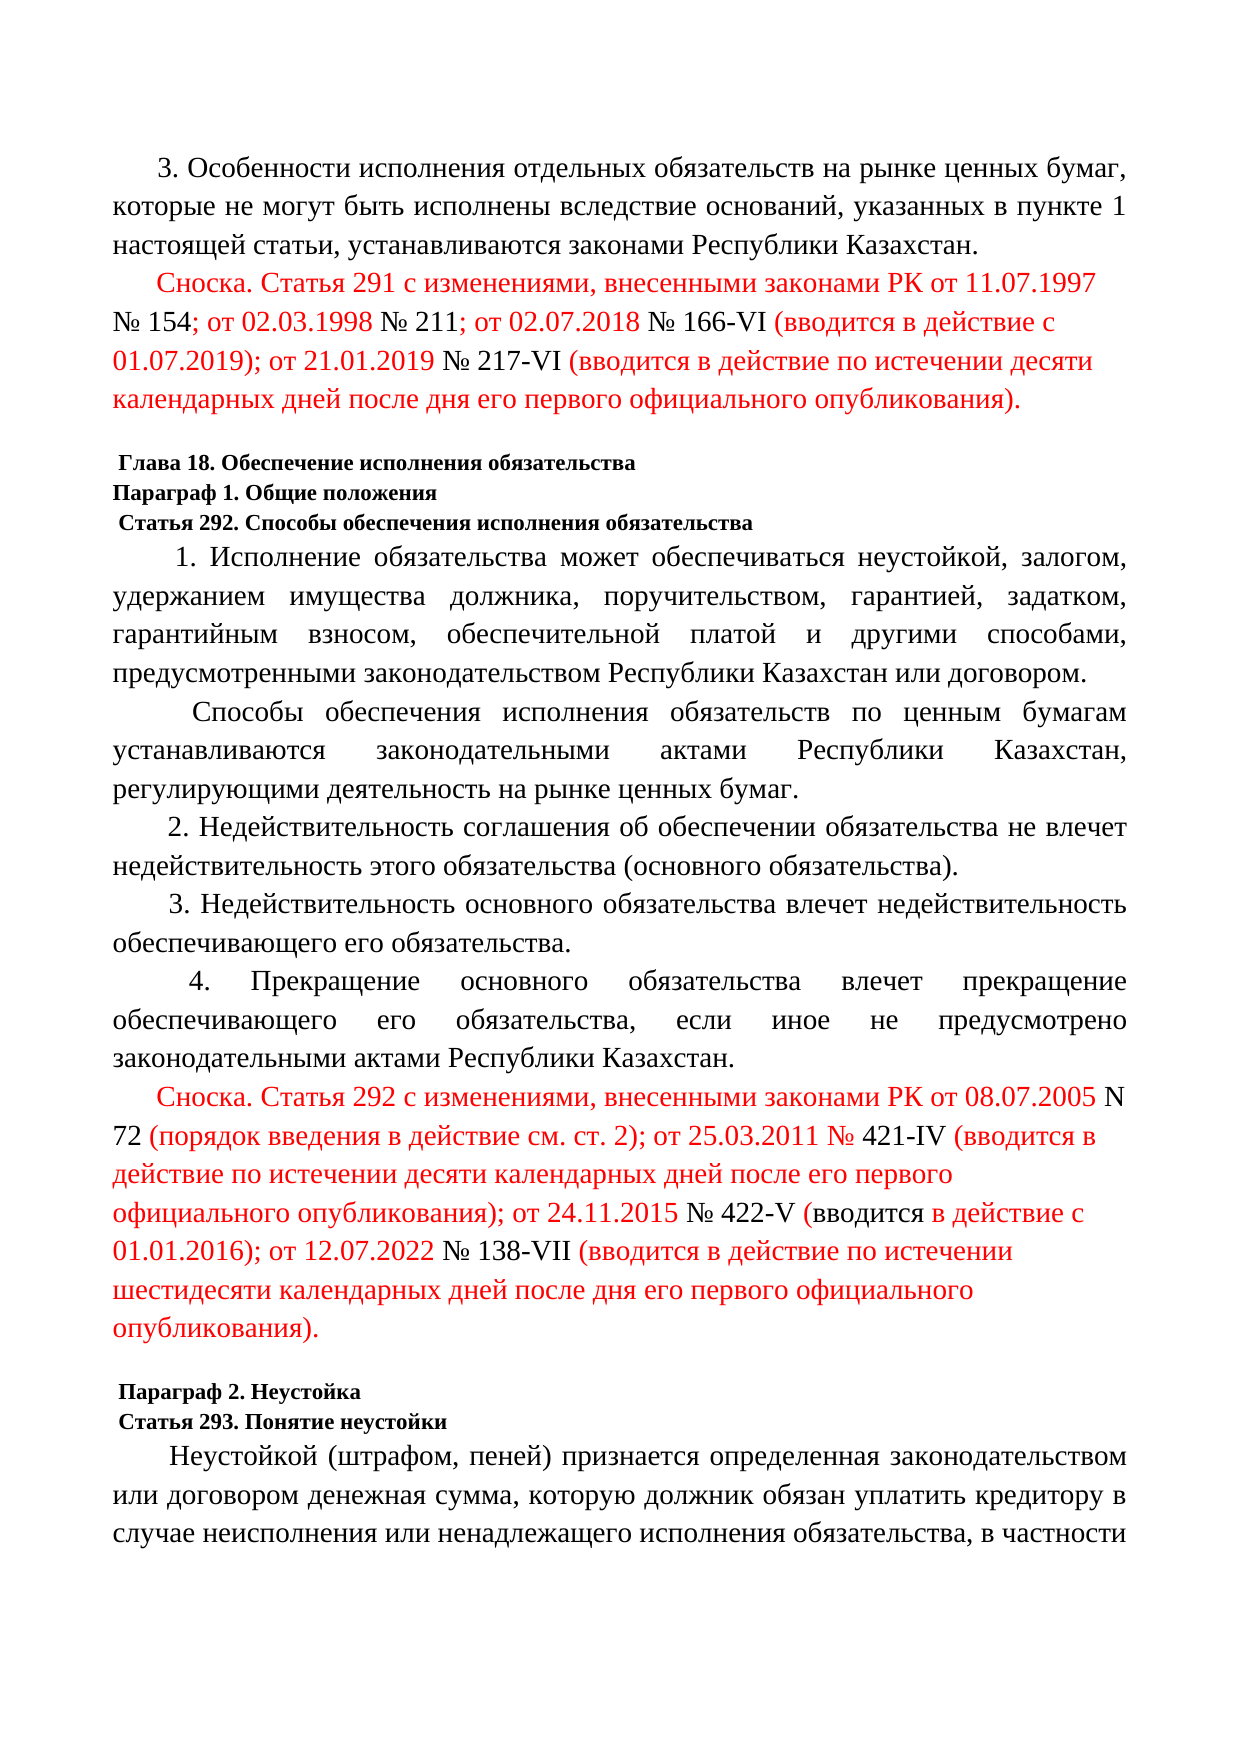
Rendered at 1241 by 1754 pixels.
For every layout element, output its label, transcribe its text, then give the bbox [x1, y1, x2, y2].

text 3. Недействительность основного обязательства влечет недействительность обеспечивающего его обязательства. [112, 886, 1128, 958]
text 3. Особенности исполнения отдельных обязательств на рынке ценных бумаг, которые не могут быть исполнены вследствие оснований, указанных в пункте 1 настоящей статьи, устанавливаются законами Республики Казахстан. [112, 150, 1128, 261]
text Сноска. Статья 292 с изменениями, внесенными законами РК от 08.07.2005 N 72 (порядок введения в действие см. ст. 2); от 25.03.2011 № 421-IV (вводится в действие по истечении десяти календарных дней после его первого официального опубликования); от 24.11.2015 № 422-V (вводится в действие с 01.01.2016); от 12.07.2022 № 138-VII (вводится в действие по истечении шестидесяти календарных дней после дня его первого официального опубликования). [112, 1079, 1128, 1374]
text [112, 1438, 1128, 1549]
text Статья 293. Понятие неустойки [112, 1408, 1128, 1434]
text Сноска. Статья 291 с изменениями, внесенными законами РК от 11.07.1997 № 154; от 02.03.1998 № 211; от 02.07.2018 № 166-VI (вводится в действие с 01.07.2019); от 21.01.2019 № 217-VI (вводится в действие по истечении десяти календарных дней после дня его первого официального опубликования). [112, 266, 1128, 445]
text 4. Прекращение основного обязательства влечет прекращение обеспечивающего его обязательства, если иное не предусмотрено законодательными актами Республики Казахстан. [112, 963, 1128, 1074]
text Глава 18. Обеспечение исполнения обязательства Параграф 1. Общие положения [112, 449, 1128, 505]
text Способы обеспечения исполнения обязательств по ценным бумагам устанавливаются законодательными актами Республики Казахстан, регулирующими деятельность на рынке ценных бумаг. [112, 694, 1128, 804]
text Параграф 2. Неустойка [112, 1378, 1128, 1404]
text Статья 292. Способы обеспечения исполнения обязательства [112, 509, 1128, 536]
text 2. Недействительность соглашения об обеспечении обязательства не влечет недействительность этого обязательства (основного обязательства). [112, 809, 1128, 881]
text 1. Исполнение обязательства может обеспечиваться неустойкой, залогом, удержанием имущества должника, поручительством, гарантией, задатком, гарантийным взносом, обеспечительной платой и другими способами, предусмотренными законодательством Республики Казахстан или договором. [112, 539, 1128, 689]
